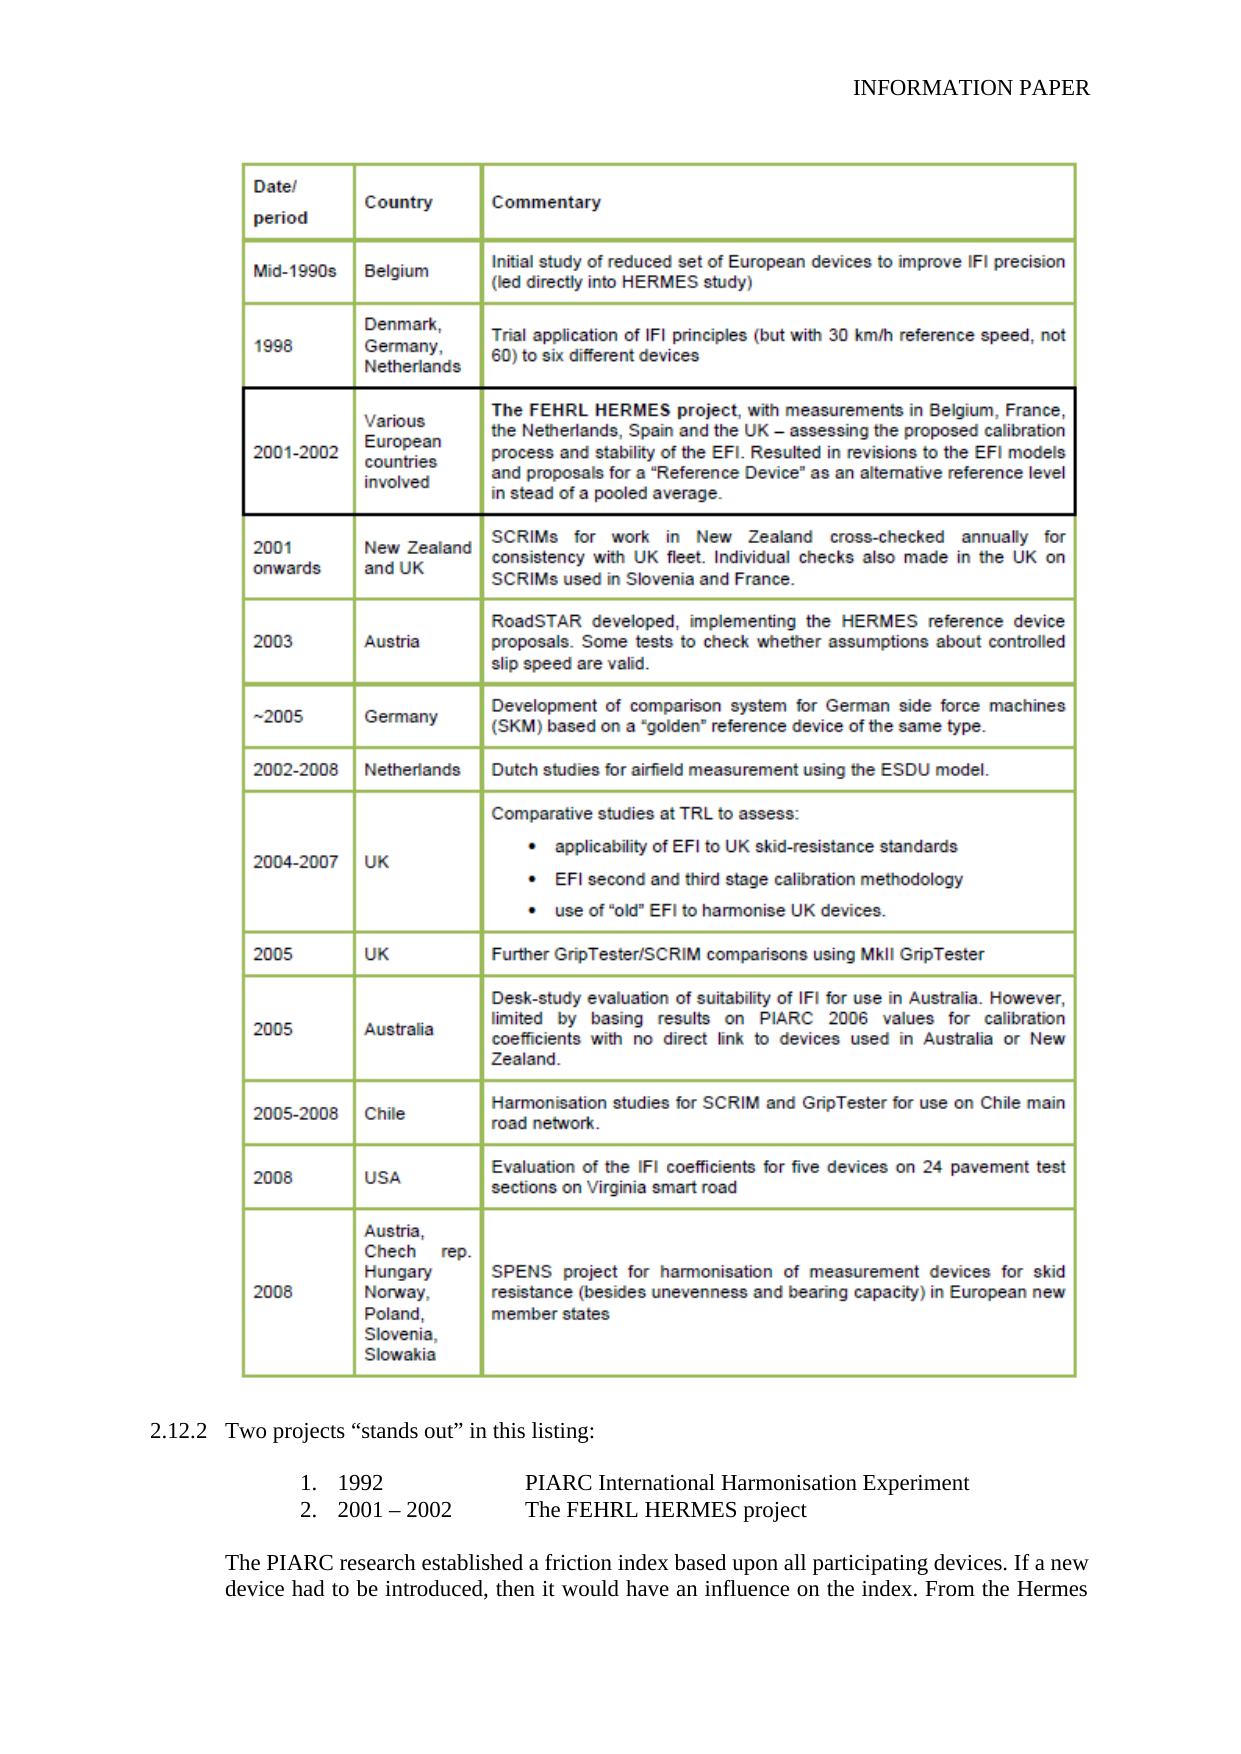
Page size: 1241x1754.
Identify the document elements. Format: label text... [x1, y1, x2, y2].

text 2.12.2 Two projects “stands out” in this listing: [150, 1417, 1090, 1443]
list 1992 PIARC International Harmonisation Experiment [300, 1469, 1090, 1496]
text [225, 1548, 1090, 1601]
list 2001 – 2002 The FEHRL HERMES project [300, 1496, 1090, 1522]
